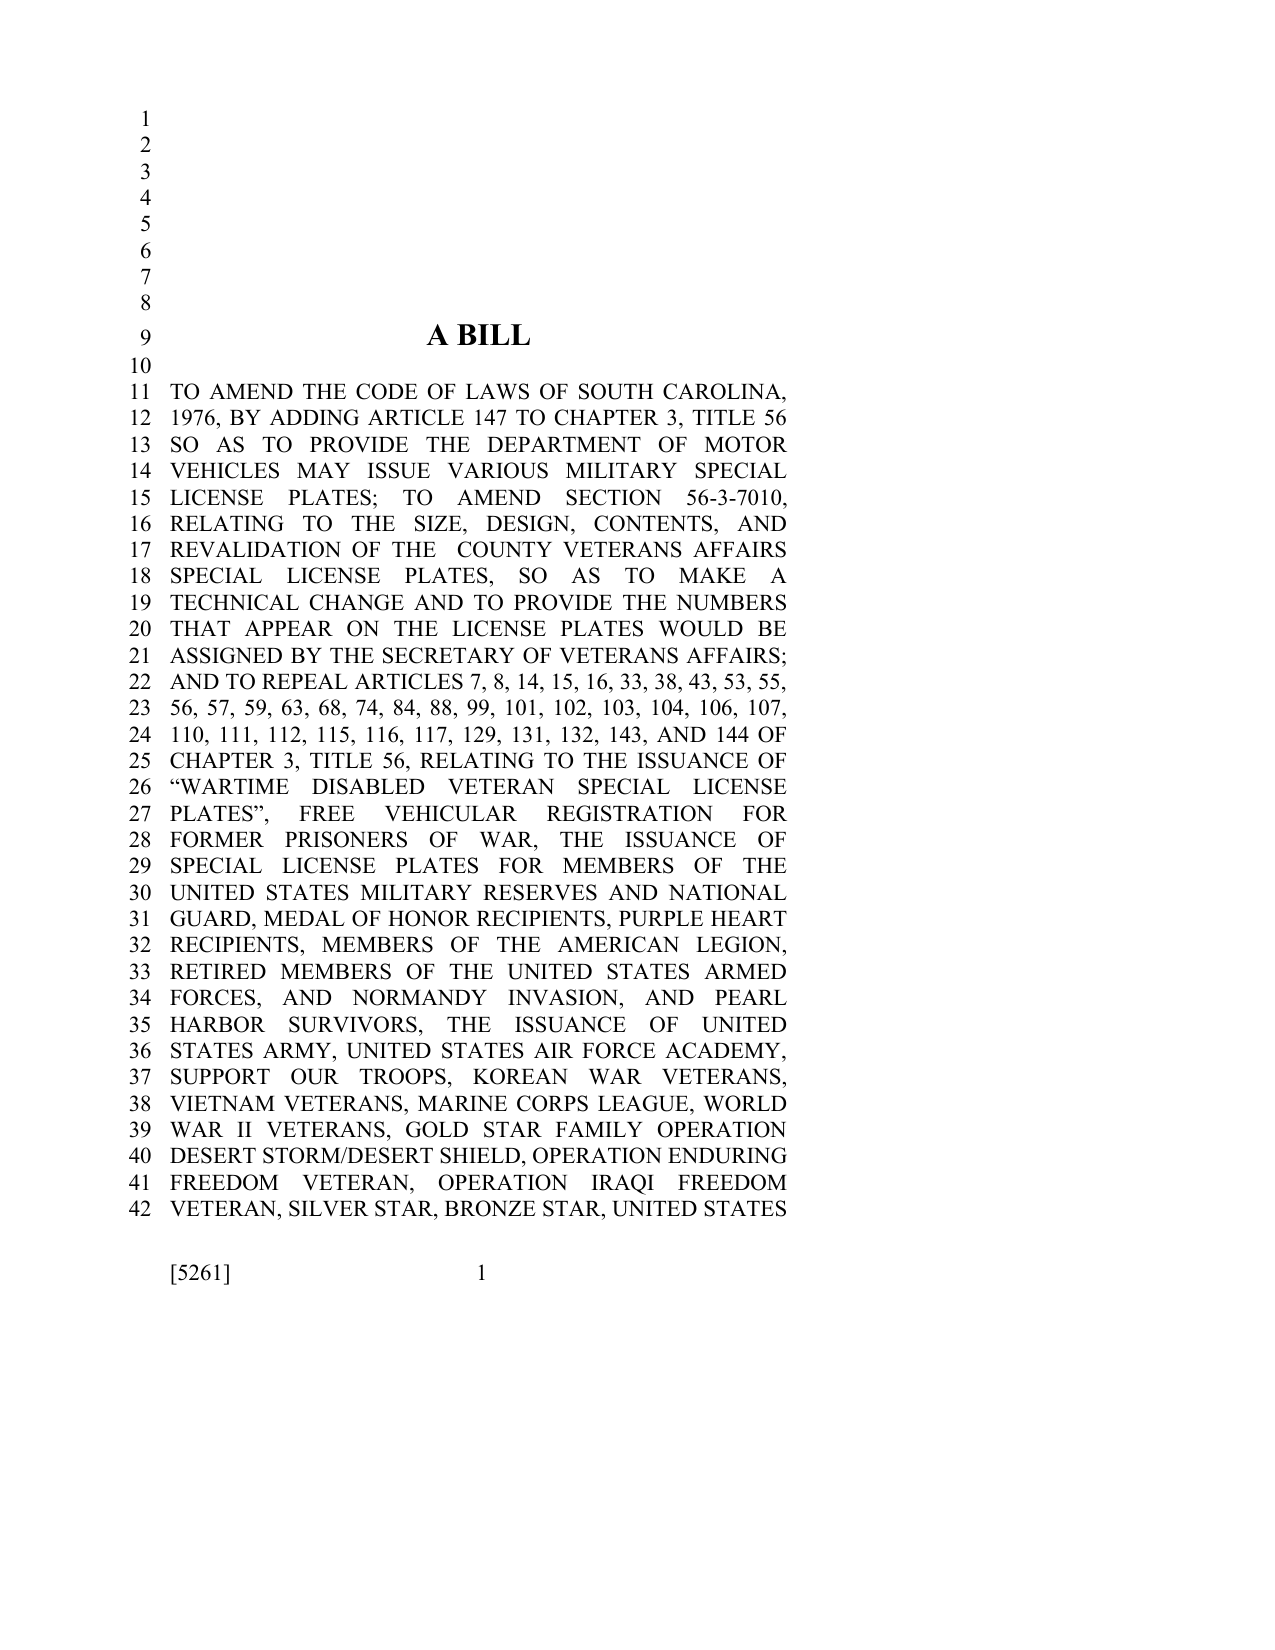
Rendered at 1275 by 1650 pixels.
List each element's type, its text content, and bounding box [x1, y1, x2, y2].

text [169, 378, 787, 1221]
text A BILL [169, 316, 787, 352]
